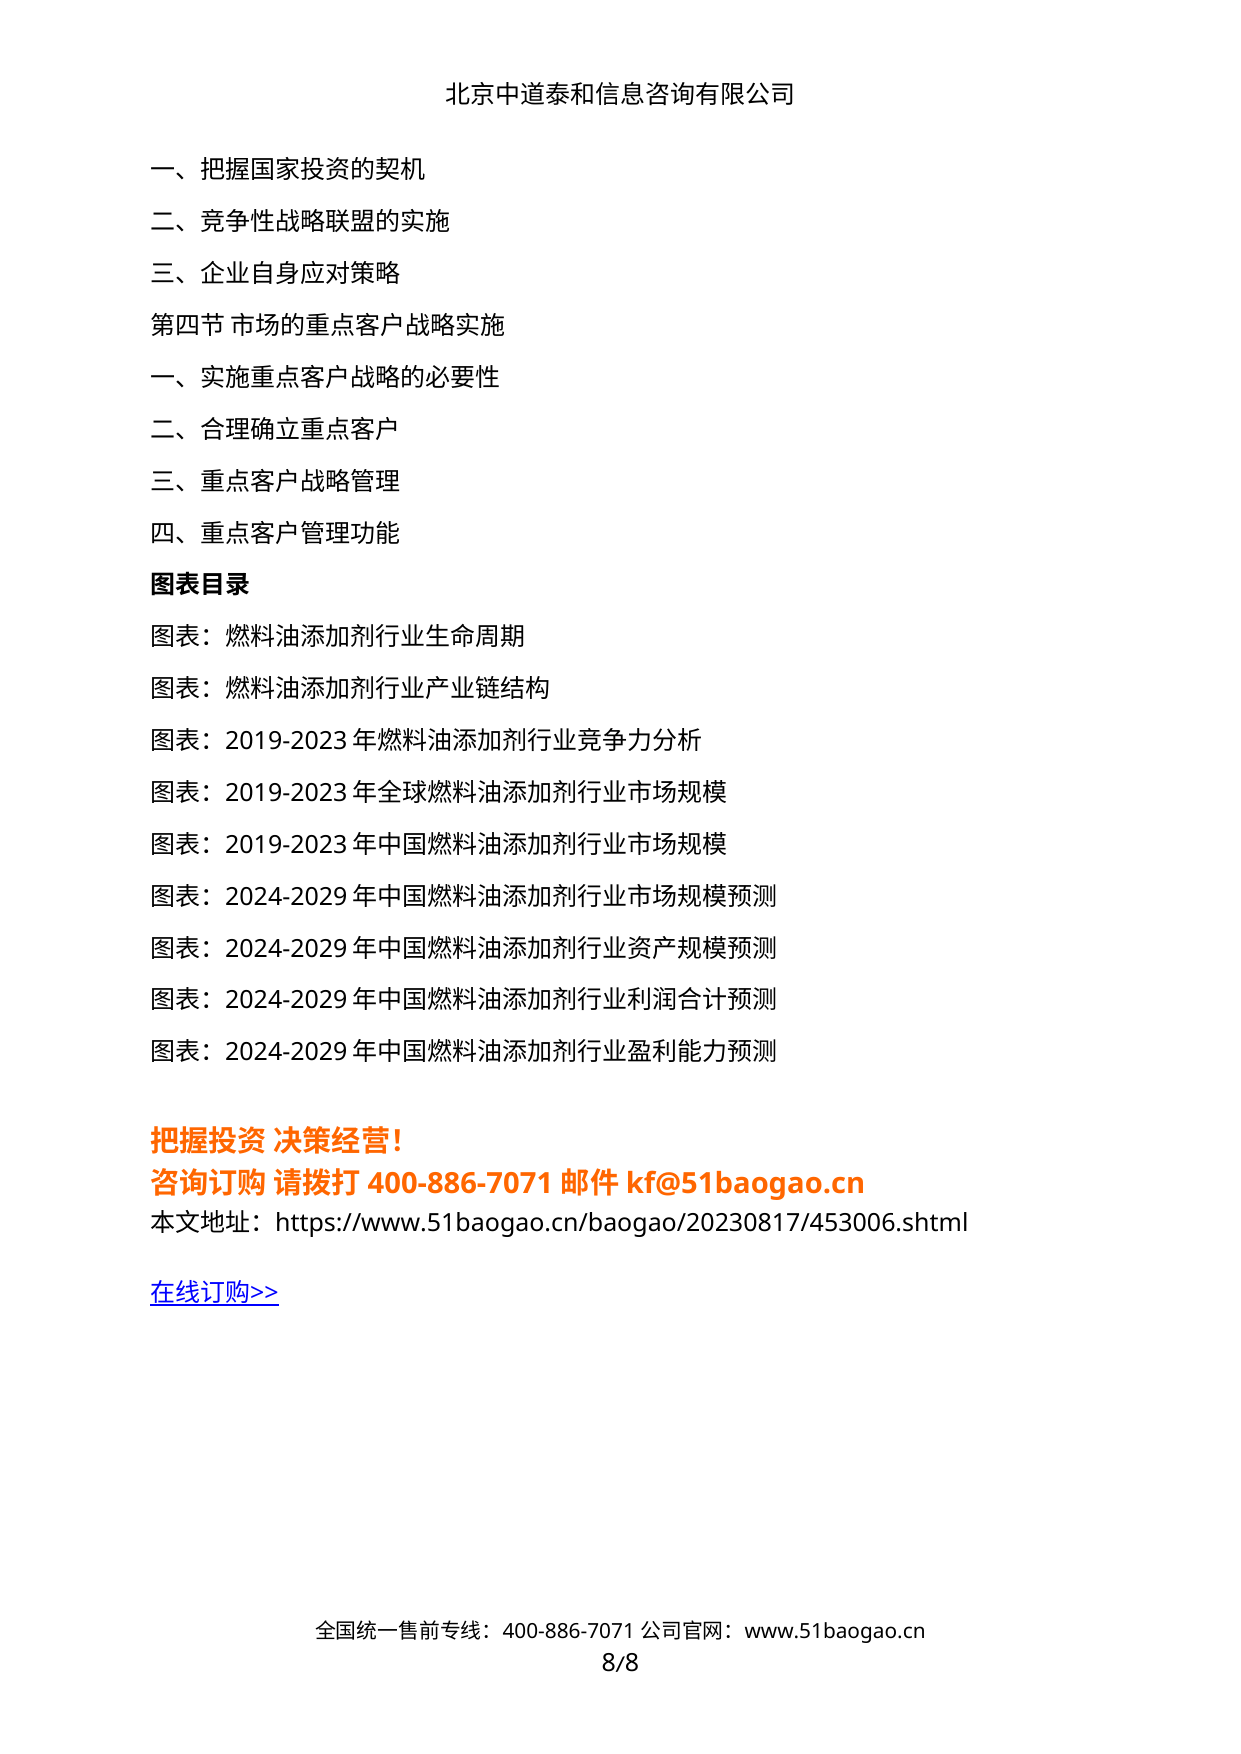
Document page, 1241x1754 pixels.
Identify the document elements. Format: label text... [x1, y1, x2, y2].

text 把握投资 决策经营！咨询订购 请拨打 400-886-7071 邮件 kf@51baogao.cn本文地址：https://www.51baogao.cn/baogao/20230817/453006.shtml [150, 1084, 1090, 1239]
text 第四节 市场的重点客户战略实施 [150, 306, 1090, 342]
text 图表：2019-2023年燃料油添加剂行业竞争力分析 [150, 721, 1090, 757]
text 图表：燃料油添加剂行业生命周期 [150, 617, 1090, 653]
text 四、重点客户管理功能 [150, 513, 1090, 549]
text 图表：2024-2029年中国燃料油添加剂行业市场规模预测 [150, 876, 1090, 912]
text 图表：2024-2029年中国燃料油添加剂行业利润合计预测 [150, 980, 1090, 1016]
text 图表：2024-2029年中国燃料油添加剂行业盈利能力预测 [150, 1032, 1090, 1068]
text 一、实施重点客户战略的必要性 [150, 357, 1090, 394]
text 二、合理确立重点客户 [150, 409, 1090, 446]
text 三、企业自身应对策略 [150, 254, 1090, 290]
text 二、竞争性战略联盟的实施 [150, 202, 1090, 238]
text 图表：2019-2023年全球燃料油添加剂行业市场规模 [150, 772, 1090, 809]
text 三、重点客户战略管理 [150, 461, 1090, 497]
text 图表目录 [150, 565, 1090, 601]
text 在线订购>> [150, 1239, 1090, 1309]
text 图表：燃料油添加剂行业产业链结构 [150, 669, 1090, 705]
text 一、把握国家投资的契机 [150, 150, 1090, 186]
text 图表：2024-2029年中国燃料油添加剂行业资产规模预测 [150, 928, 1090, 964]
text 图表：2019-2023年中国燃料油添加剂行业市场规模 [150, 824, 1090, 861]
